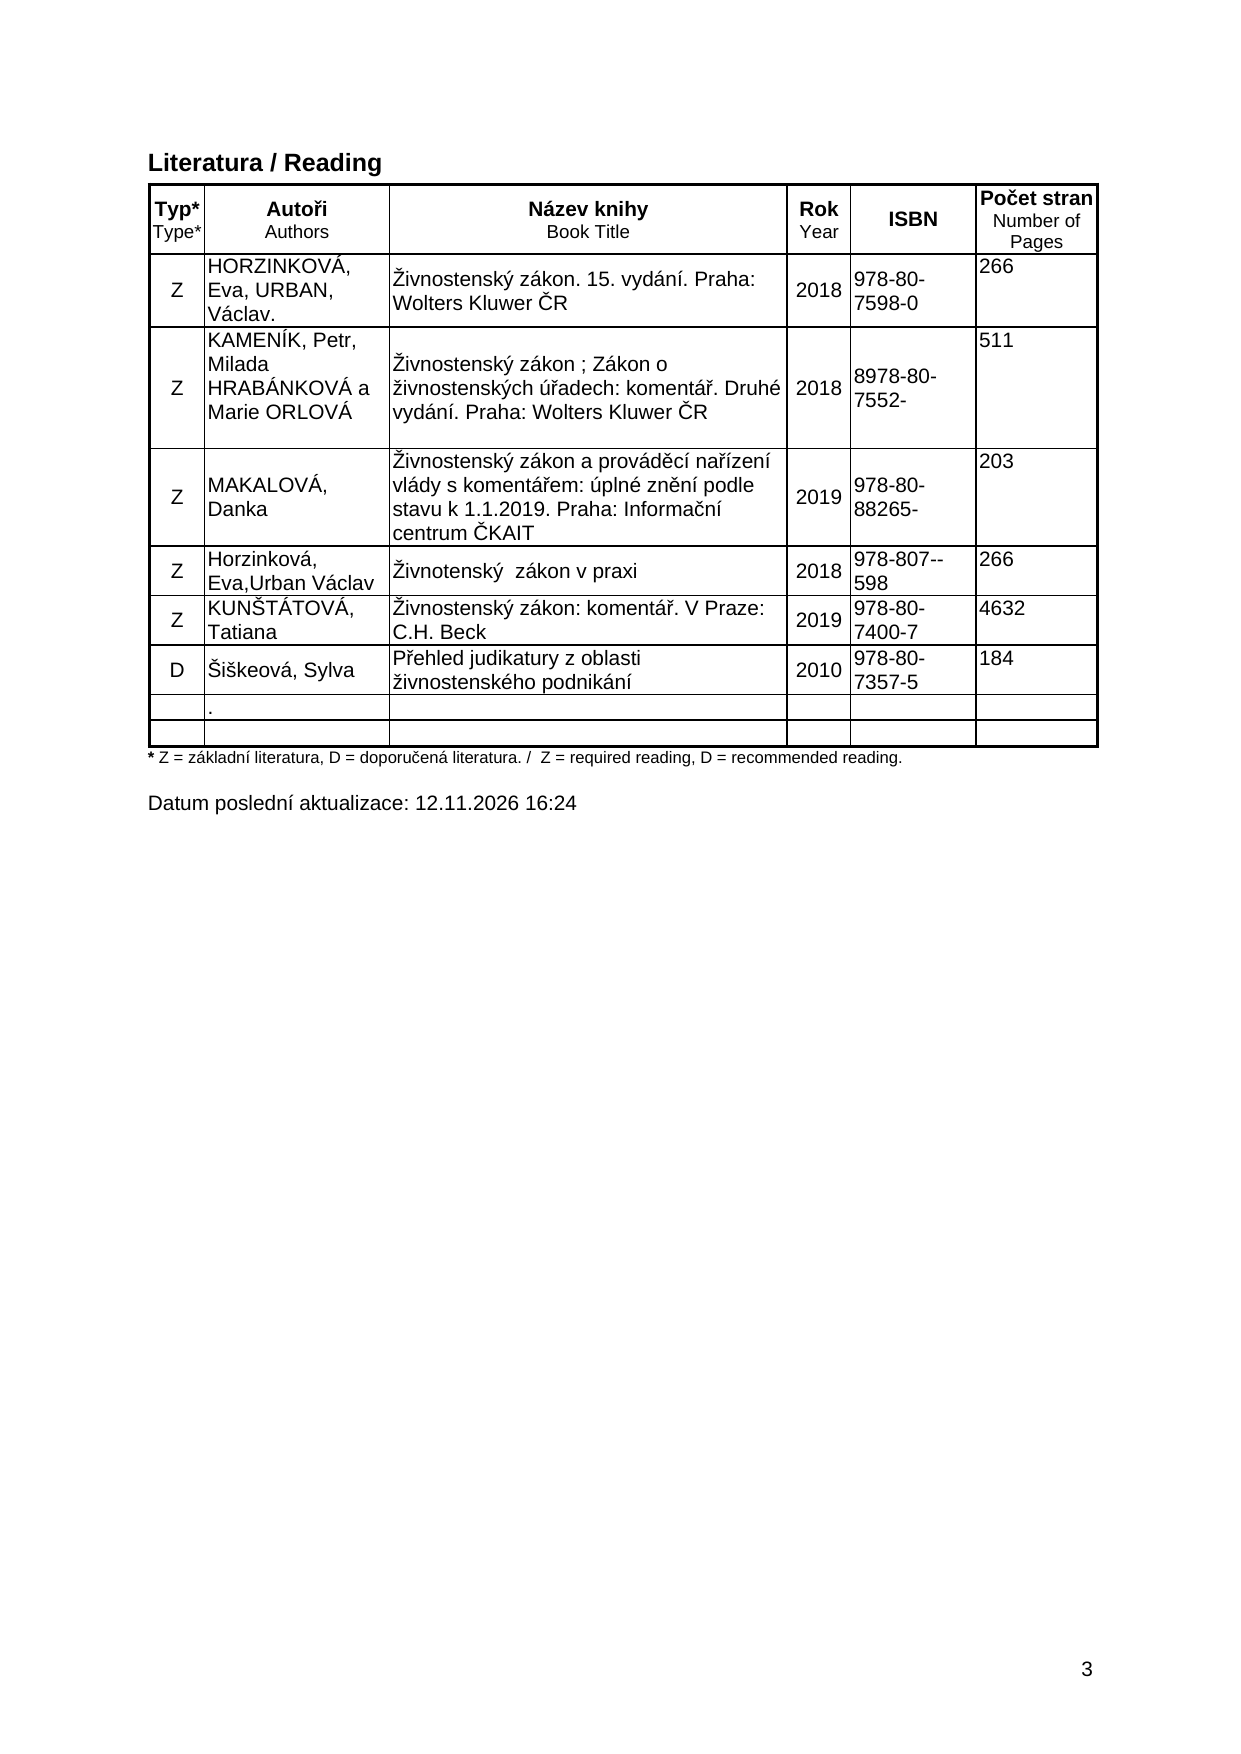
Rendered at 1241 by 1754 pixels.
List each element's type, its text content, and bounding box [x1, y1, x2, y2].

table_cell [851, 721, 975, 744]
table_cell 978-80-7598-0 [851, 255, 975, 326]
table_cell D [151, 646, 204, 693]
table_cell [977, 721, 1096, 744]
table_cell 978-80-7400-7 [851, 596, 975, 644]
table_cell Živnostenský zákon ; Zákon o živnostenských úřadech: komentář. Druhé vydání. Praha: Wolters Kluwer ČR [390, 328, 786, 448]
table_header Autoři Authors [205, 186, 389, 253]
table_cell 2018 [788, 328, 850, 448]
table_cell KUNŠTÁTOVÁ, Tatiana [205, 596, 389, 644]
text Literatura / Reading [148, 148, 1093, 176]
table_cell 203 [977, 449, 1096, 545]
table_cell Živnotenský zákon v praxi [390, 547, 786, 594]
table_cell 978-807--598 [851, 547, 975, 594]
table_cell Z [151, 596, 204, 644]
table_cell . [205, 695, 389, 719]
table_cell 8978-80-7552- [851, 328, 975, 448]
table_cell [205, 721, 389, 744]
table_header Rok Year [788, 186, 850, 253]
table_cell Z [151, 547, 204, 594]
table_cell 266 [977, 547, 1096, 594]
table_cell 2010 [788, 646, 850, 693]
table_cell [977, 695, 1096, 719]
table_cell Přehled judikatury z oblasti živnostenského podnikání [390, 646, 786, 693]
table_header Počet stran Number of Pages [977, 186, 1096, 253]
table_cell Živnostenský zákon. 15. vydání. Praha: Wolters Kluwer ČR [390, 255, 786, 326]
table_cell 978-80-7357-5 [851, 646, 975, 693]
table_cell 2018 [788, 255, 850, 326]
table_cell 2019 [788, 449, 850, 545]
table_header Název knihy Book Title [390, 186, 786, 253]
table_cell [390, 695, 786, 719]
table_cell 978-80-88265- [851, 449, 975, 545]
text * Z = základní literatura, D = doporučená literatura. / Z = required reading, D = recommended reading. [148, 748, 1093, 767]
table_cell 2019 [788, 596, 850, 644]
table_cell 184 [977, 646, 1096, 693]
table_cell [151, 721, 204, 744]
table_cell HORZINKOVÁ, Eva, URBAN, Václav. [205, 255, 389, 326]
table_cell 4632 [977, 596, 1096, 644]
table_cell Živnostenský zákon a prováděcí nařízení vlády s komentářem: úplné znění podle stavu k 1.1.2019. Praha: Informační centrum ČKAIT [390, 449, 786, 545]
table_cell Z [151, 449, 204, 545]
table_cell MAKALOVÁ, Danka [205, 449, 389, 545]
table_cell Z [151, 328, 204, 448]
table_cell [390, 721, 786, 744]
table_cell [788, 721, 850, 744]
table_header ISBN [851, 186, 975, 253]
table_cell Horzinková, Eva,Urban Václav [205, 547, 389, 594]
table_cell [788, 695, 850, 719]
table_cell 2018 [788, 547, 850, 594]
table_cell 266 [977, 255, 1096, 326]
table_cell KAMENÍK, Petr, Milada HRABÁNKOVÁ a Marie ORLOVÁ [205, 328, 389, 448]
table_cell [151, 695, 204, 719]
table_cell Z [151, 255, 204, 326]
table_header Typ* Type* [151, 186, 204, 253]
table_cell 511 [977, 328, 1096, 448]
table_cell Živnostenský zákon: komentář. V Praze: C.H. Beck [390, 596, 786, 644]
table_cell [851, 695, 975, 719]
table_cell Šiškeová, Sylva [205, 646, 389, 693]
text Datum poslední aktualizace: 9.2.2021 18:44 [148, 791, 1093, 815]
